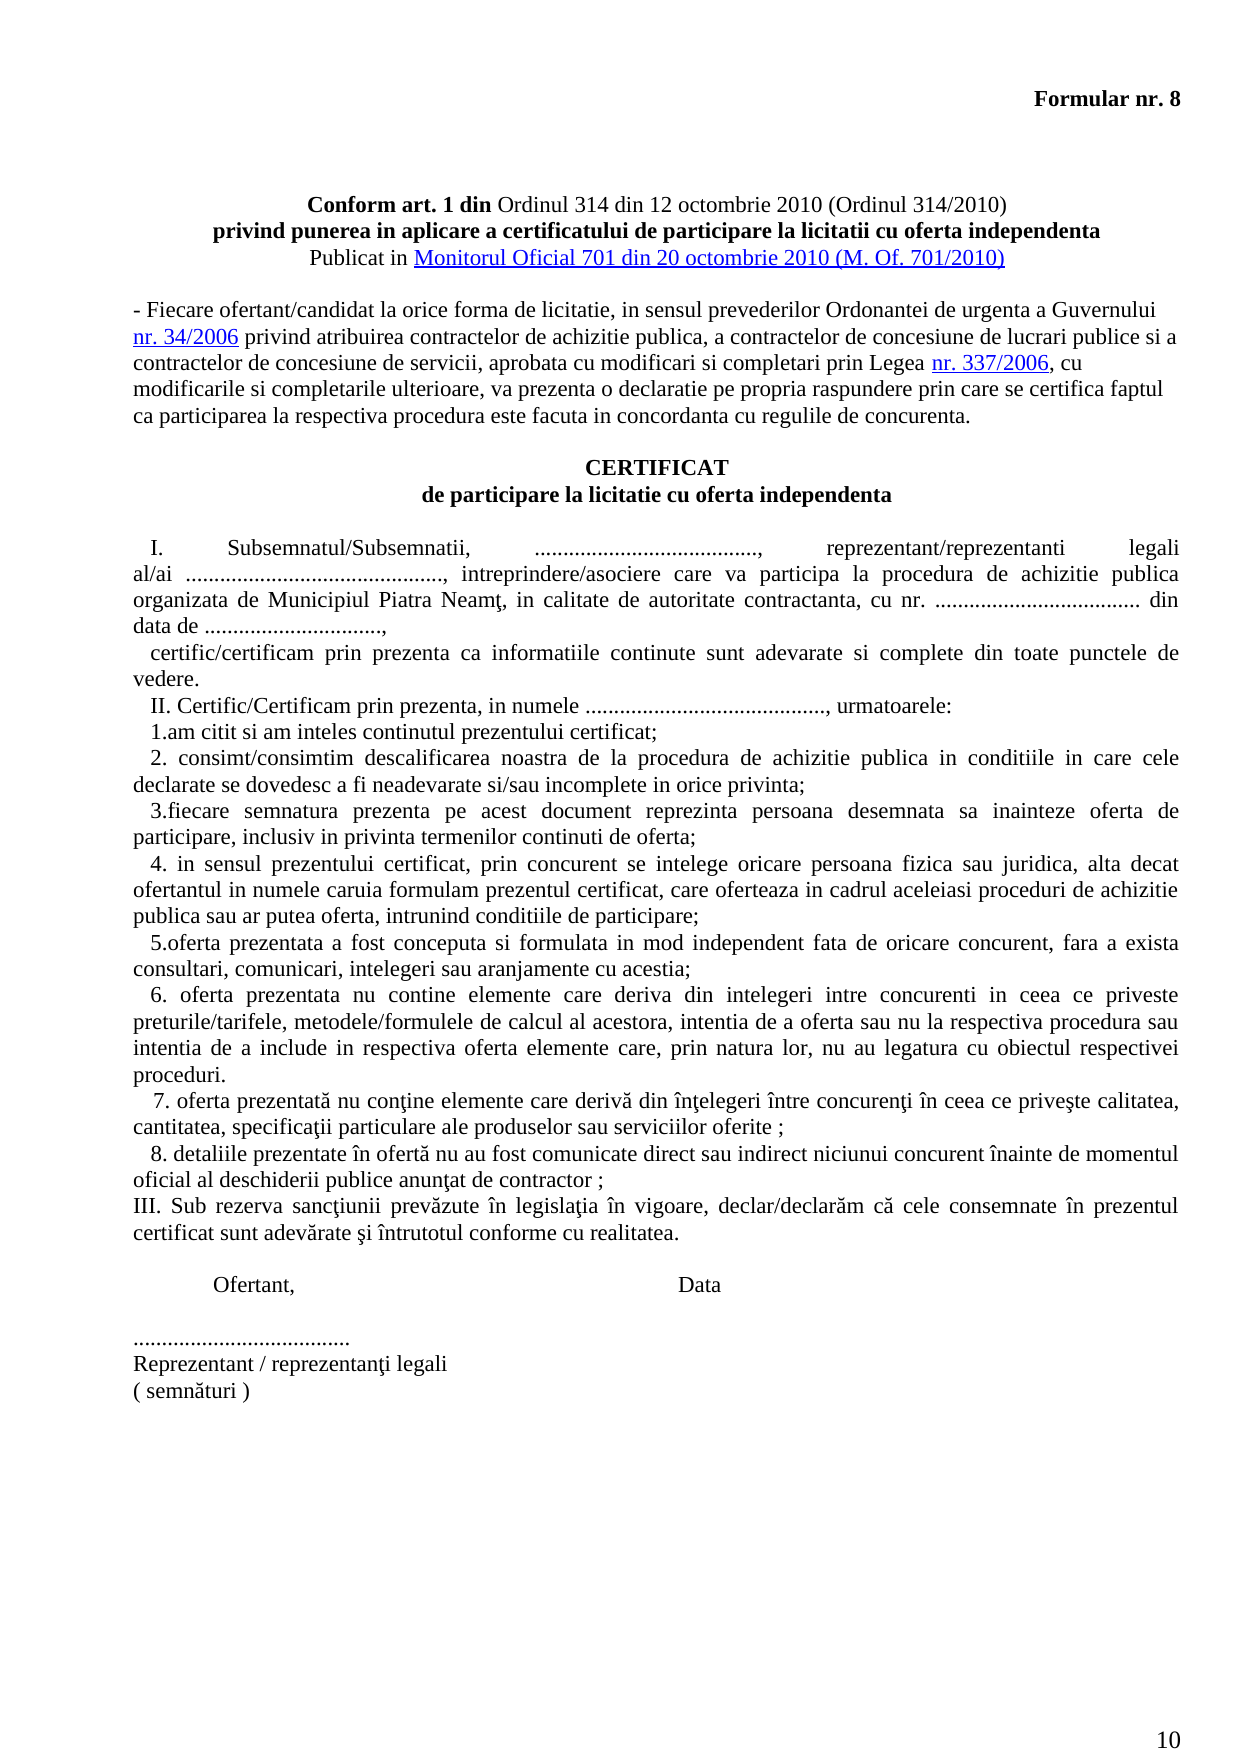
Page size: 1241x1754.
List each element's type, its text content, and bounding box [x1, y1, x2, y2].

text 1.am citit si am inteles continutul prezentului certificat; [133, 718, 1181, 744]
text I. Subsemnatul/Subsemnatii, ......................................., reprezentant/reprezentanti legali al/ai ............................................., intreprindere/asociere care va participa la procedura de achizitie publica organizata de Municipiul Piatra Neamţ, in calitate de autoritate contractanta, cu nr. .................................... din data de ..............................., [133, 533, 1181, 639]
text Ofertant, Data [133, 1271, 1181, 1298]
text CERTIFICAT de participare la licitatie cu oferta independenta [133, 454, 1181, 507]
text ...................................... [133, 1324, 1181, 1351]
text privind punerea in aplicare a certificatului de participare la licitatii cu oferta independenta [133, 217, 1181, 244]
text Formular nr. 8 [133, 86, 1181, 112]
text 4. in sensul prezentului certificat, prin concurent se intelege oricare persoana fizica sau juridica, alta decat ofertantul in numele caruia formulam prezentul certificat, care oferteaza in cadrul aceleiasi proceduri de achizitie publica sau ar putea oferta, intrunind conditiile de participare; [133, 850, 1181, 929]
text ( semnături ) [133, 1377, 1181, 1403]
text 8. detaliile prezentate în ofertă nu au fost comunicate direct sau indirect niciunui concurent înainte de momentul oficial al deschiderii publice anunţat de contractor ; [133, 1140, 1181, 1192]
text 2. consimt/consimtim descalificarea noastra de la procedura de achizitie publica in conditiile in care cele declarate se dovedesc a fi neadevarate si/sau incomplete in orice privinta; [133, 744, 1181, 797]
text certific/certificam prin prezenta ca informatiile continute sunt adevarate si complete din toate punctele de vedere. [133, 639, 1181, 692]
text Publicat in Monitorul Oficial 701 din 20 octombrie 2010 (M. Of. 701/2010) [133, 244, 1181, 270]
text II. Certific/Certificam prin prezenta, in numele .........................................., urmatoarele: [133, 692, 1181, 718]
text III. Sub rezerva sancţiunii prevăzute în legislaţia în vigoare, declar/declarăm că cele consemnate în prezentul certificat sunt adevărate şi întrutotul conforme cu realitatea. [133, 1192, 1181, 1245]
text - Fiecare ofertant/candidat la orice forma de licitatie, in sensul prevederilor Ordonantei de urgenta a Guvernului nr. 34/2006 privind atribuirea contractelor de achizitie publica, a contractelor de concesiune de lucrari publice si a contractelor de concesiune de servicii, aprobata cu modificari si completari prin Legea nr. 337/2006, cu modificarile si completarile ulterioare, va prezenta o declaratie pe propria raspundere prin care se certifica faptul ca participarea la respectiva procedura este facuta in concordanta cu regulile de concurenta. [133, 296, 1181, 428]
text 6. oferta prezentata nu contine elemente care deriva din intelegeri intre concurenti in ceea ce priveste preturile/tarifele, metodele/formulele de calcul al acestora, intentia de a oferta sau nu la respectiva procedura sau intentia de a include in respectiva oferta elemente care, prin natura lor, nu au legatura cu obiectul respectivei proceduri. [133, 982, 1181, 1087]
text 3.fiecare semnatura prezenta pe acest document reprezinta persoana desemnata sa inainteze oferta de participare, inclusiv in privinta termenilor continuti de oferta; [133, 797, 1181, 850]
text Conform art. 1 din Ordinul 314 din 12 octombrie 2010 (Ordinul 314/2010) [133, 191, 1181, 217]
text 7. oferta prezentată nu conţine elemente care derivă din înţelegeri între concurenţi în ceea ce priveşte calitatea, cantitatea, specificaţii particulare ale produselor sau serviciilor oferite ; [133, 1087, 1181, 1140]
text Reprezentant / reprezentanţi legali [133, 1351, 1181, 1377]
text 5.oferta prezentata a fost conceputa si formulata in mod independent fata de oricare concurent, fara a exista consultari, comunicari, intelegeri sau aranjamente cu acestia; [133, 929, 1181, 982]
